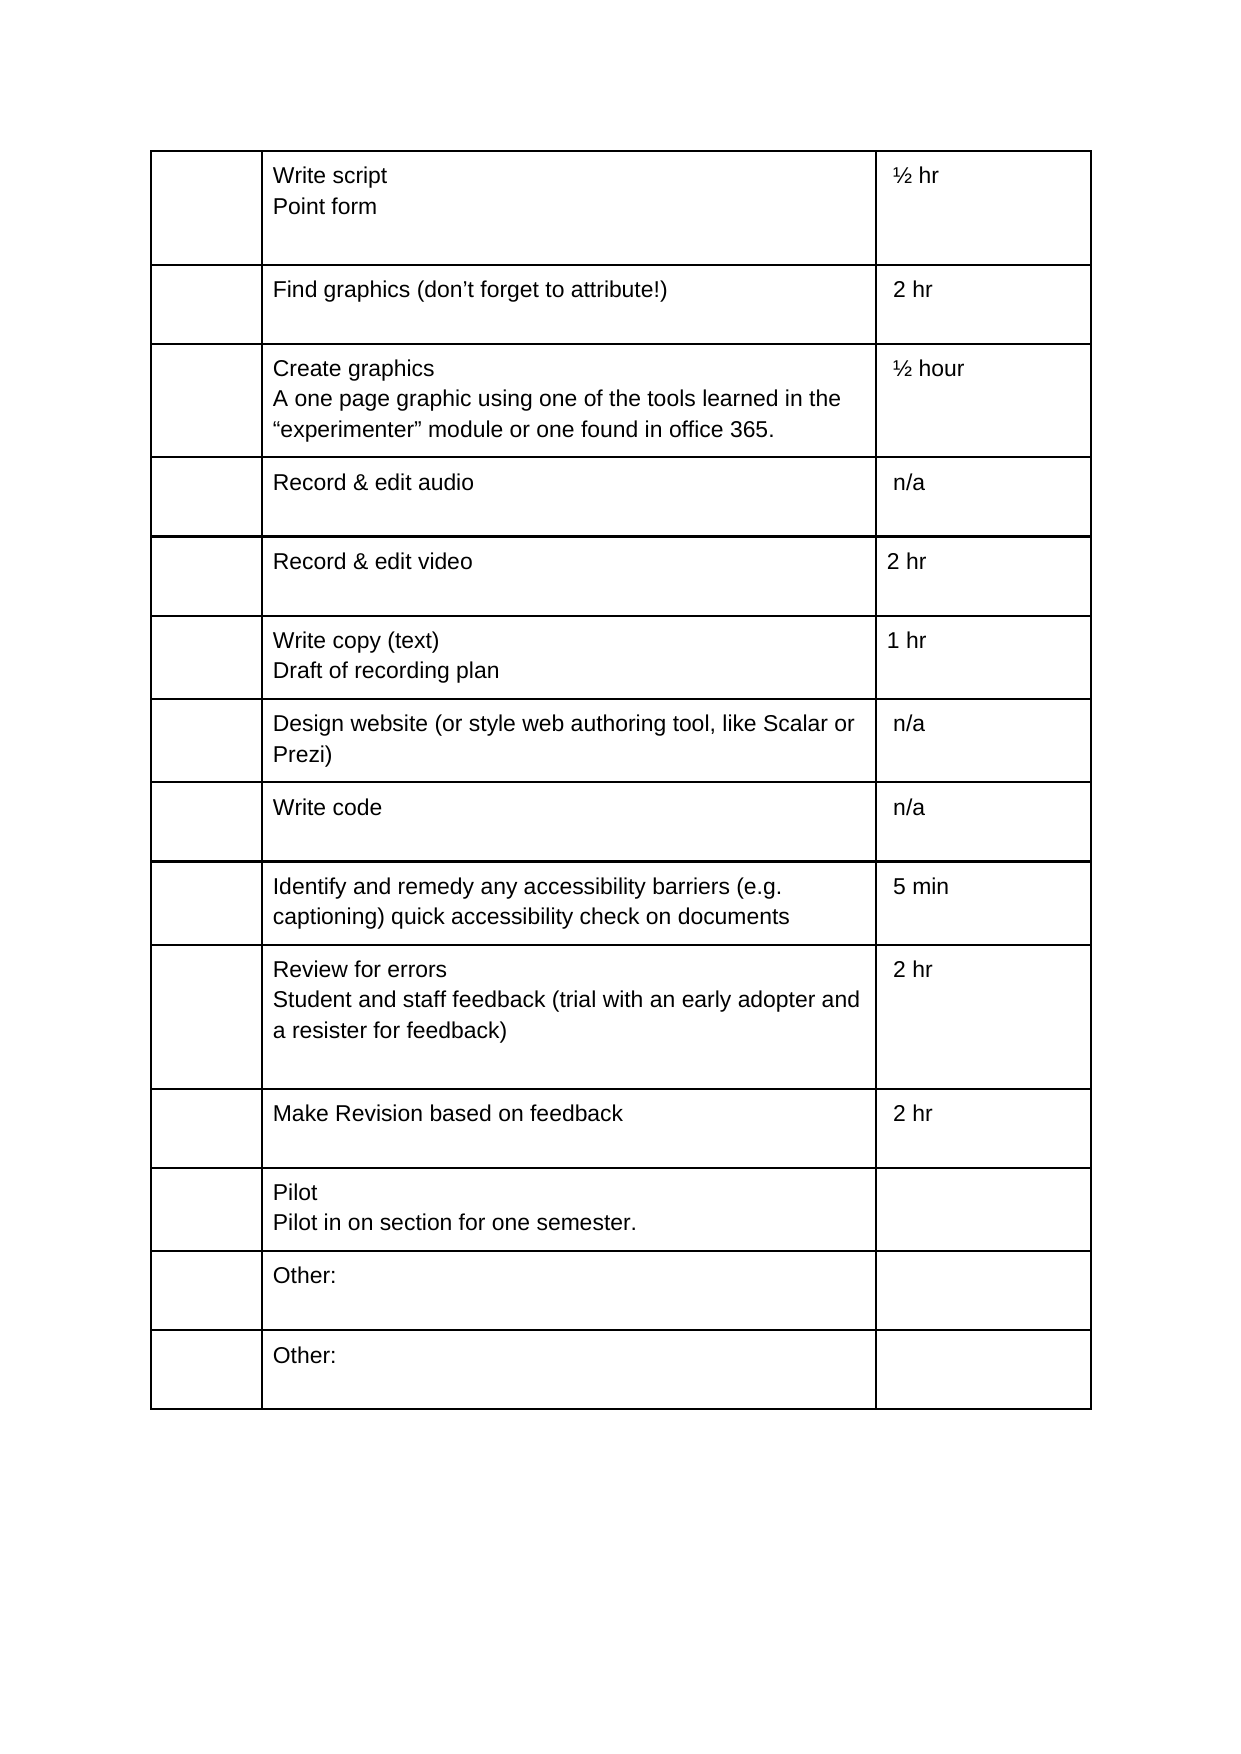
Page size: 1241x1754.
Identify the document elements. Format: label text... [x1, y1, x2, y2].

table_cell [152, 1169, 261, 1250]
table_cell 1 hr [877, 617, 1090, 698]
table_cell [152, 783, 261, 860]
table_cell n/a [877, 458, 1090, 535]
table_cell ½ hour [877, 345, 1090, 456]
table_cell Pilot Pilot in on section for one semester. [263, 1169, 875, 1250]
table_cell ½ hr [877, 152, 1090, 263]
table_cell n/a [877, 700, 1090, 781]
table_cell [152, 863, 261, 944]
table_cell [877, 1169, 1090, 1250]
table_cell Review for errors Student and staff feedback (trial with an early adopter and a resister for feedback) [263, 946, 875, 1087]
table_cell [152, 700, 261, 781]
table_cell Write code [263, 783, 875, 860]
table_cell [152, 946, 261, 1087]
table_cell [152, 1090, 261, 1167]
table_cell Create graphics A one page graphic using one of the tools learned in the “experimenter” module or one found in office 365. [263, 345, 875, 456]
table_cell [152, 1252, 261, 1329]
table_cell [152, 538, 261, 614]
table_cell [152, 617, 261, 698]
table_cell [152, 458, 261, 535]
table_cell [152, 266, 261, 343]
table_cell Other: [263, 1331, 875, 1408]
table_cell Other: [263, 1252, 875, 1329]
table_cell Identify and remedy any accessibility barriers (e.g. captioning) quick accessibility check on documents [263, 863, 875, 944]
table_cell Make Revision based on feedback [263, 1090, 875, 1167]
table_cell Write copy (text) Draft of recording plan [263, 617, 875, 698]
table_cell Record & edit audio [263, 458, 875, 535]
table_cell Record & edit video [263, 538, 875, 614]
table_cell 2 hr [877, 538, 1090, 614]
table_cell [152, 345, 261, 456]
table_cell 2 hr [877, 1090, 1090, 1167]
table_cell [877, 1331, 1090, 1408]
table_cell 2 hr [877, 946, 1090, 1087]
table_cell n/a [877, 783, 1090, 860]
table_cell Write script Point form [263, 152, 875, 263]
table_cell 2 hr [877, 266, 1090, 343]
table_cell [152, 152, 261, 263]
table_cell Design website (or style web authoring tool, like Scalar or Prezi) [263, 700, 875, 781]
table_cell [152, 1331, 261, 1408]
table_cell Find graphics (don’t forget to attribute!) [263, 266, 875, 343]
table_cell 5 min [877, 863, 1090, 944]
table_cell [877, 1252, 1090, 1329]
